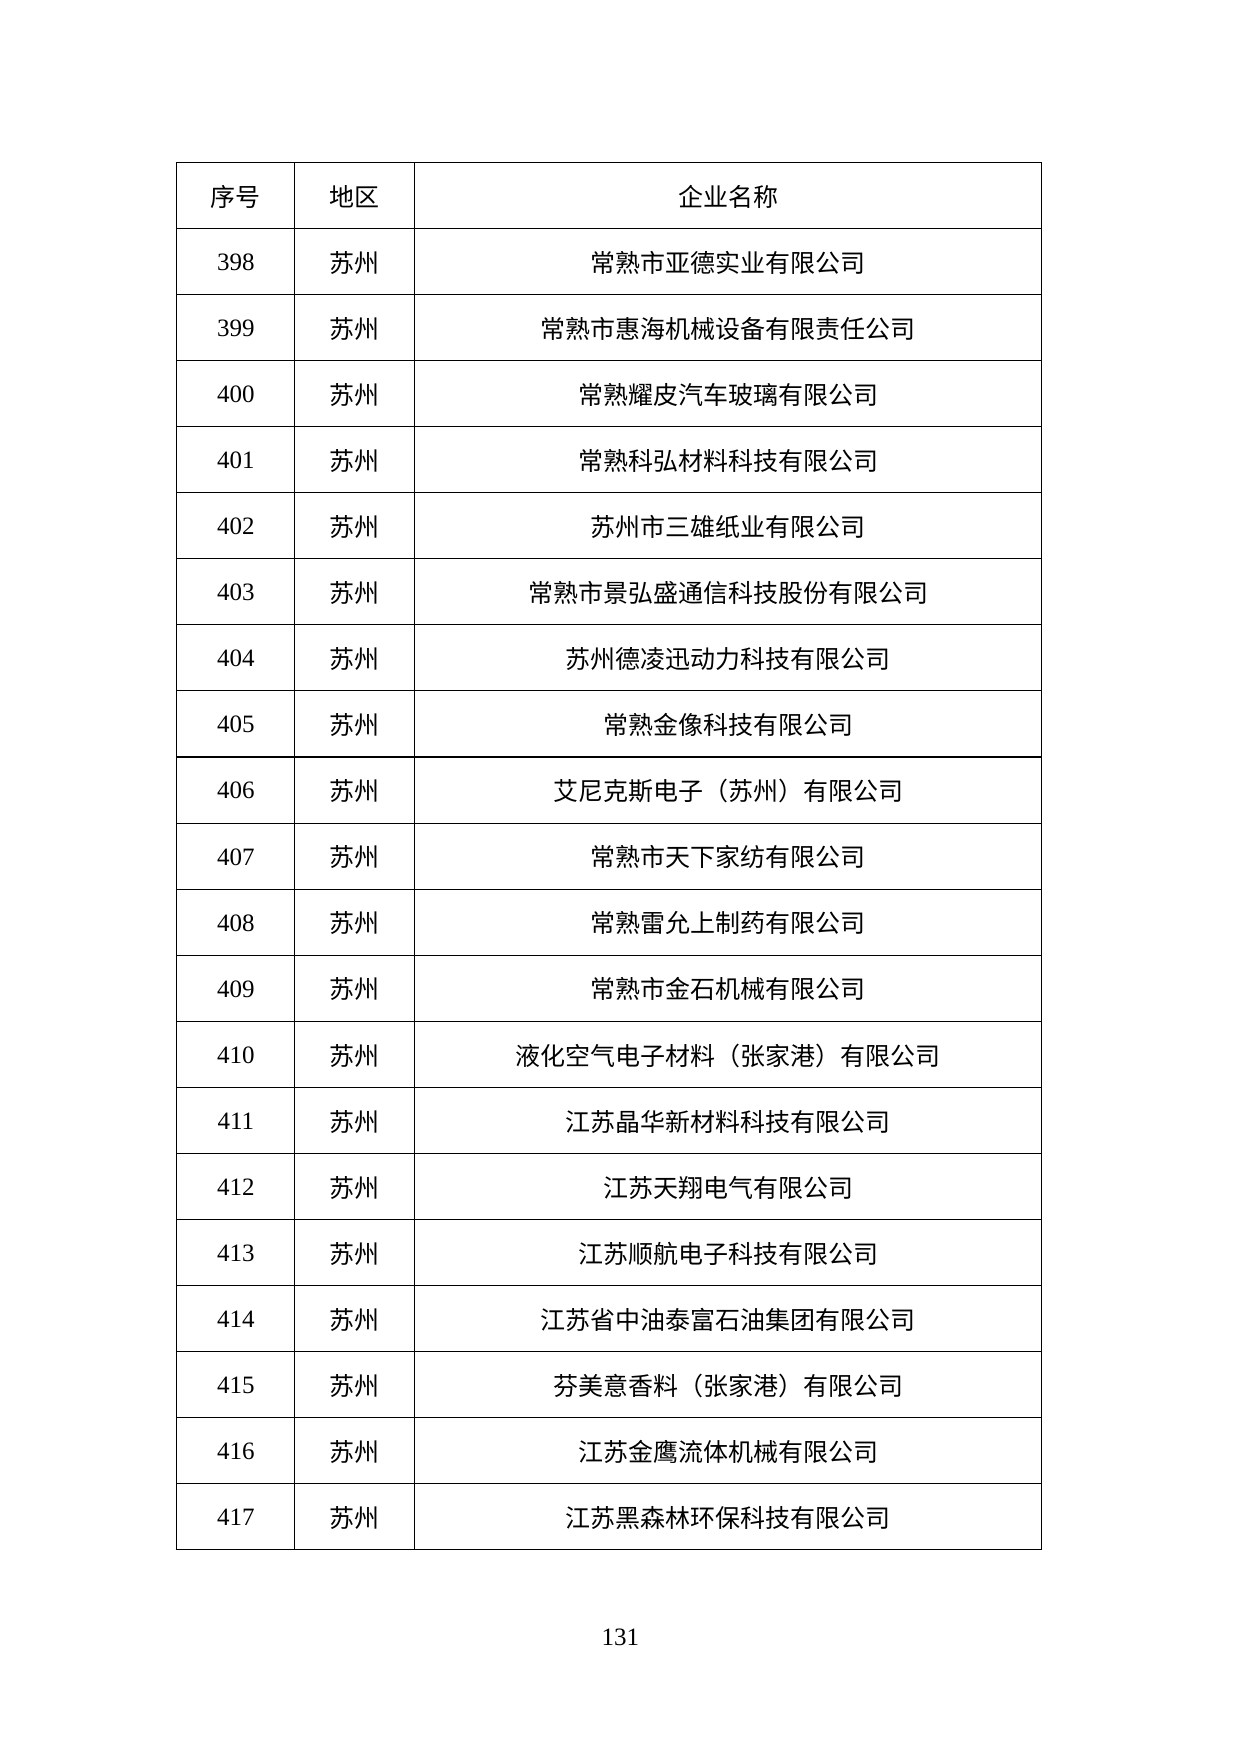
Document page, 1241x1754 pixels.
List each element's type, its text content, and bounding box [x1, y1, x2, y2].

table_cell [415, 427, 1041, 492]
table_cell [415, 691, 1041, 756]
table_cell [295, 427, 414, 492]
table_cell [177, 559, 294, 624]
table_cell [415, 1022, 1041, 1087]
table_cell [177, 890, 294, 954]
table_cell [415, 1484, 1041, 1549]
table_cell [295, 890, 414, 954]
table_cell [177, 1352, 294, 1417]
table_header 企业名称 [415, 163, 1041, 228]
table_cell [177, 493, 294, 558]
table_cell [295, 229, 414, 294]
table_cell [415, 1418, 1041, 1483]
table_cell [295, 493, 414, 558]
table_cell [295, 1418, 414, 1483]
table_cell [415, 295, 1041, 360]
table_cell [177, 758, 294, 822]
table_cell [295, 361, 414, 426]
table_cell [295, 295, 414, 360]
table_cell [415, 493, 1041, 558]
table_header 地区 [295, 163, 414, 228]
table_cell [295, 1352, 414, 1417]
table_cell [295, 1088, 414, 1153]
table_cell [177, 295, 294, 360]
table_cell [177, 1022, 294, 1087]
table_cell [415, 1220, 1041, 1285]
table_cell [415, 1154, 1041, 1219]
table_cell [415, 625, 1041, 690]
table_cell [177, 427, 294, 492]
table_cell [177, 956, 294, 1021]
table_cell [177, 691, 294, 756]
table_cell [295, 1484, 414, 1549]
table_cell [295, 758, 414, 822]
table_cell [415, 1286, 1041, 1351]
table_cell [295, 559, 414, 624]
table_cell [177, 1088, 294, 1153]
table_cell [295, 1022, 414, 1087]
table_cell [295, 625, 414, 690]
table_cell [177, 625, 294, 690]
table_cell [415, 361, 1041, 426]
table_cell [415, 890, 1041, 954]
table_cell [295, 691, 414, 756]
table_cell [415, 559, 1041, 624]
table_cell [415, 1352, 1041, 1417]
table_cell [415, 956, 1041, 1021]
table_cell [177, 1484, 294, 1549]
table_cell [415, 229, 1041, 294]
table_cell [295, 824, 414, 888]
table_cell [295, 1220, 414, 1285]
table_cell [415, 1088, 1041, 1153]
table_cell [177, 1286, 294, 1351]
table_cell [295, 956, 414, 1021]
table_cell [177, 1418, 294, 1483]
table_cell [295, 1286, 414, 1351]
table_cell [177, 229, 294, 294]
table_header 序号 [177, 163, 294, 228]
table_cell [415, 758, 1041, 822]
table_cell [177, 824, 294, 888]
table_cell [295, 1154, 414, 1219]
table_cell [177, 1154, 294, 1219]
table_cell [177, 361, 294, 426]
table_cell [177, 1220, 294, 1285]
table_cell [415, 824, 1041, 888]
